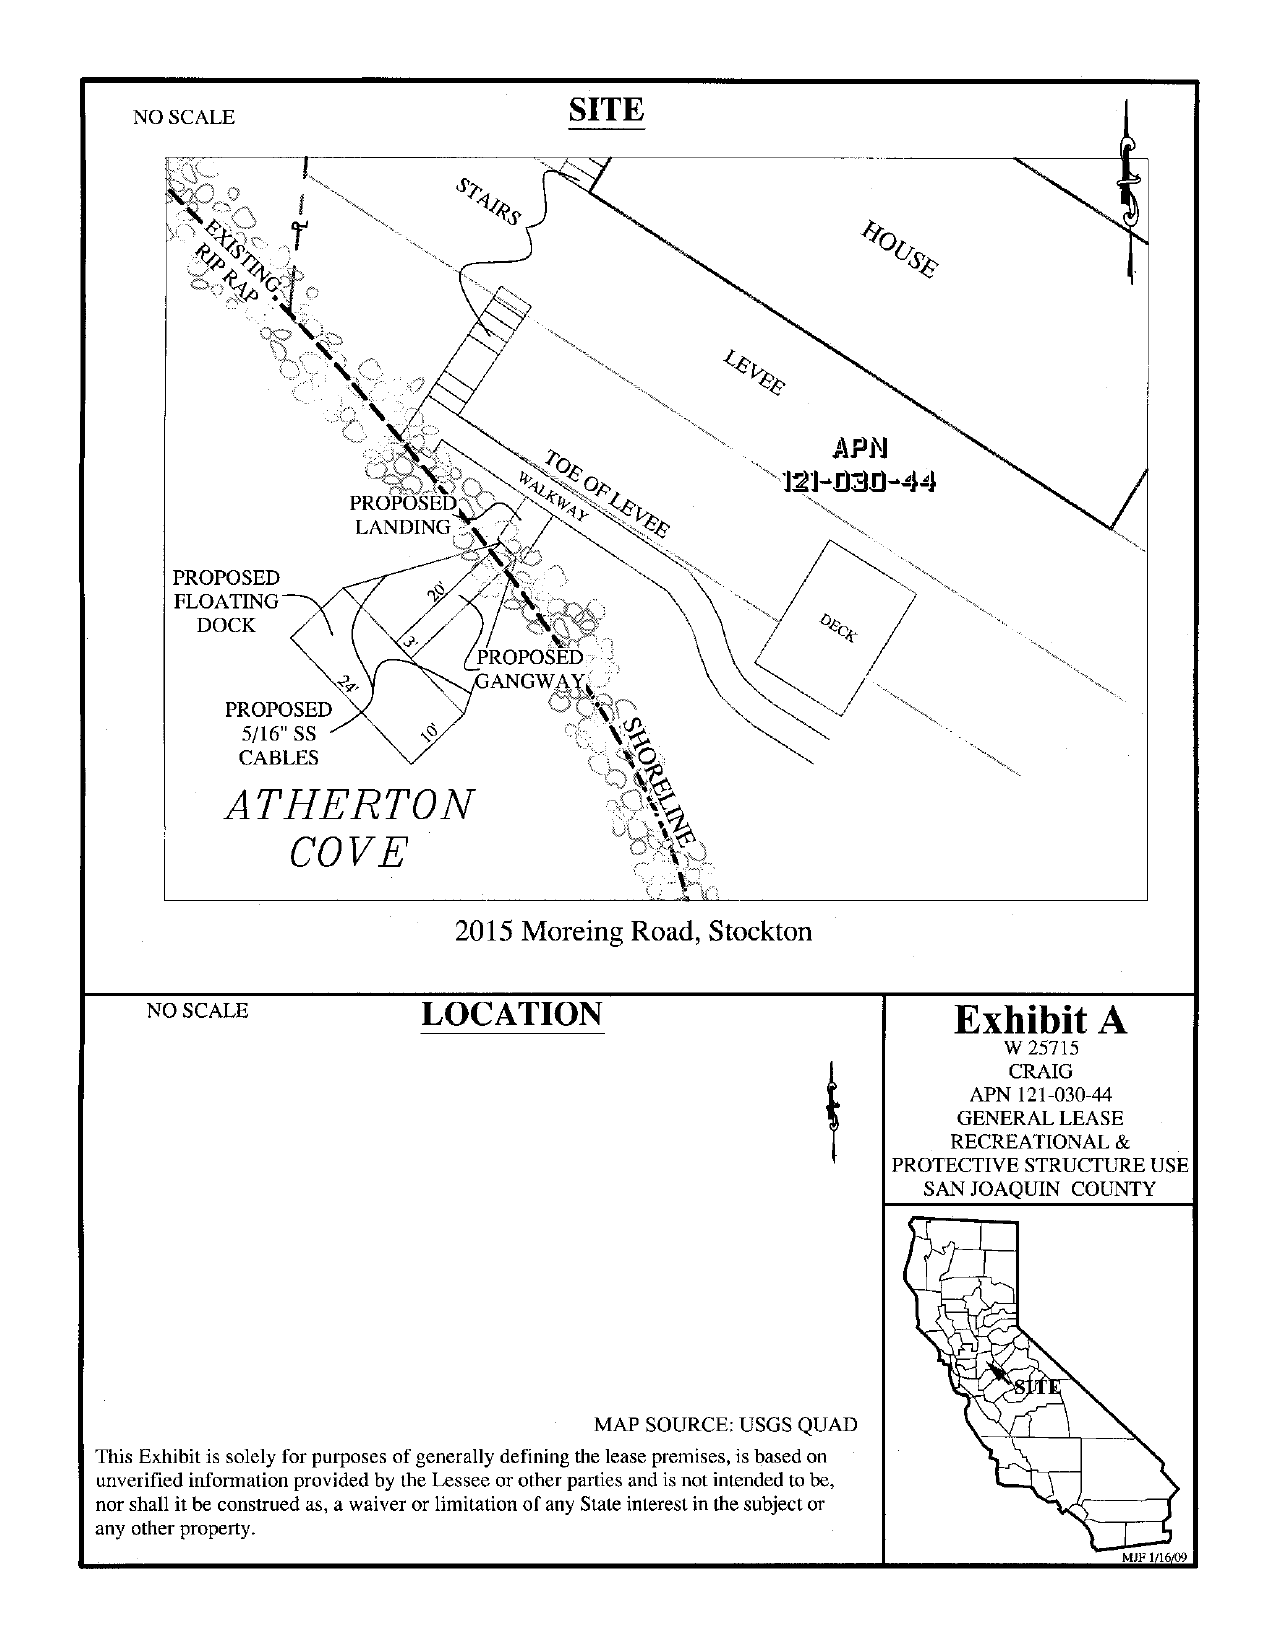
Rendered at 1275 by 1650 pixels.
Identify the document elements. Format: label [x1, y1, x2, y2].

picture [75, 74, 1203, 1571]
